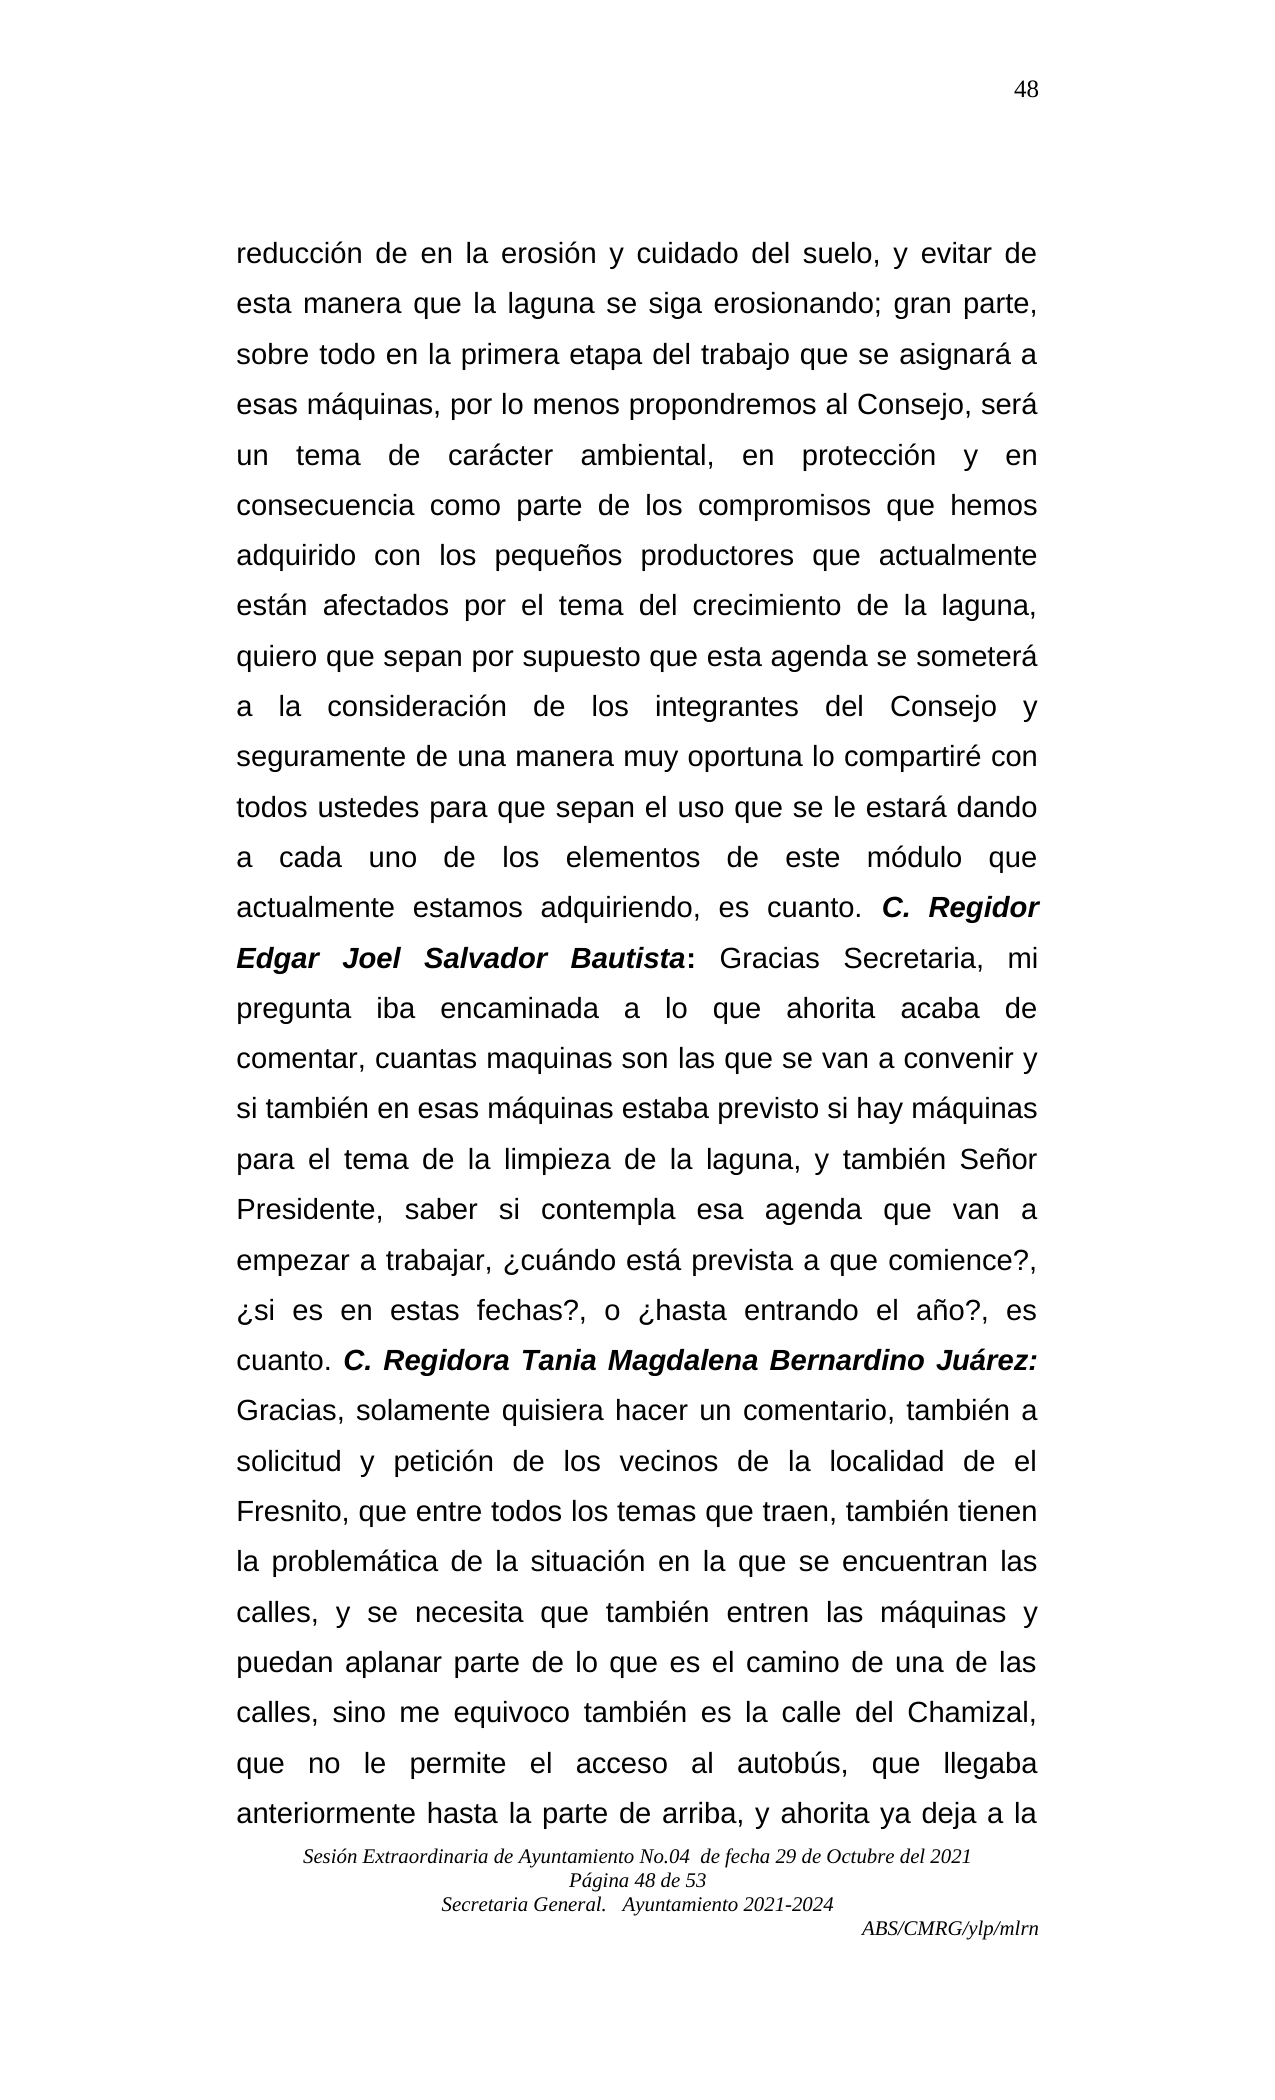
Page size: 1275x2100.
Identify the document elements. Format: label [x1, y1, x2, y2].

text [236, 236, 1039, 1829]
